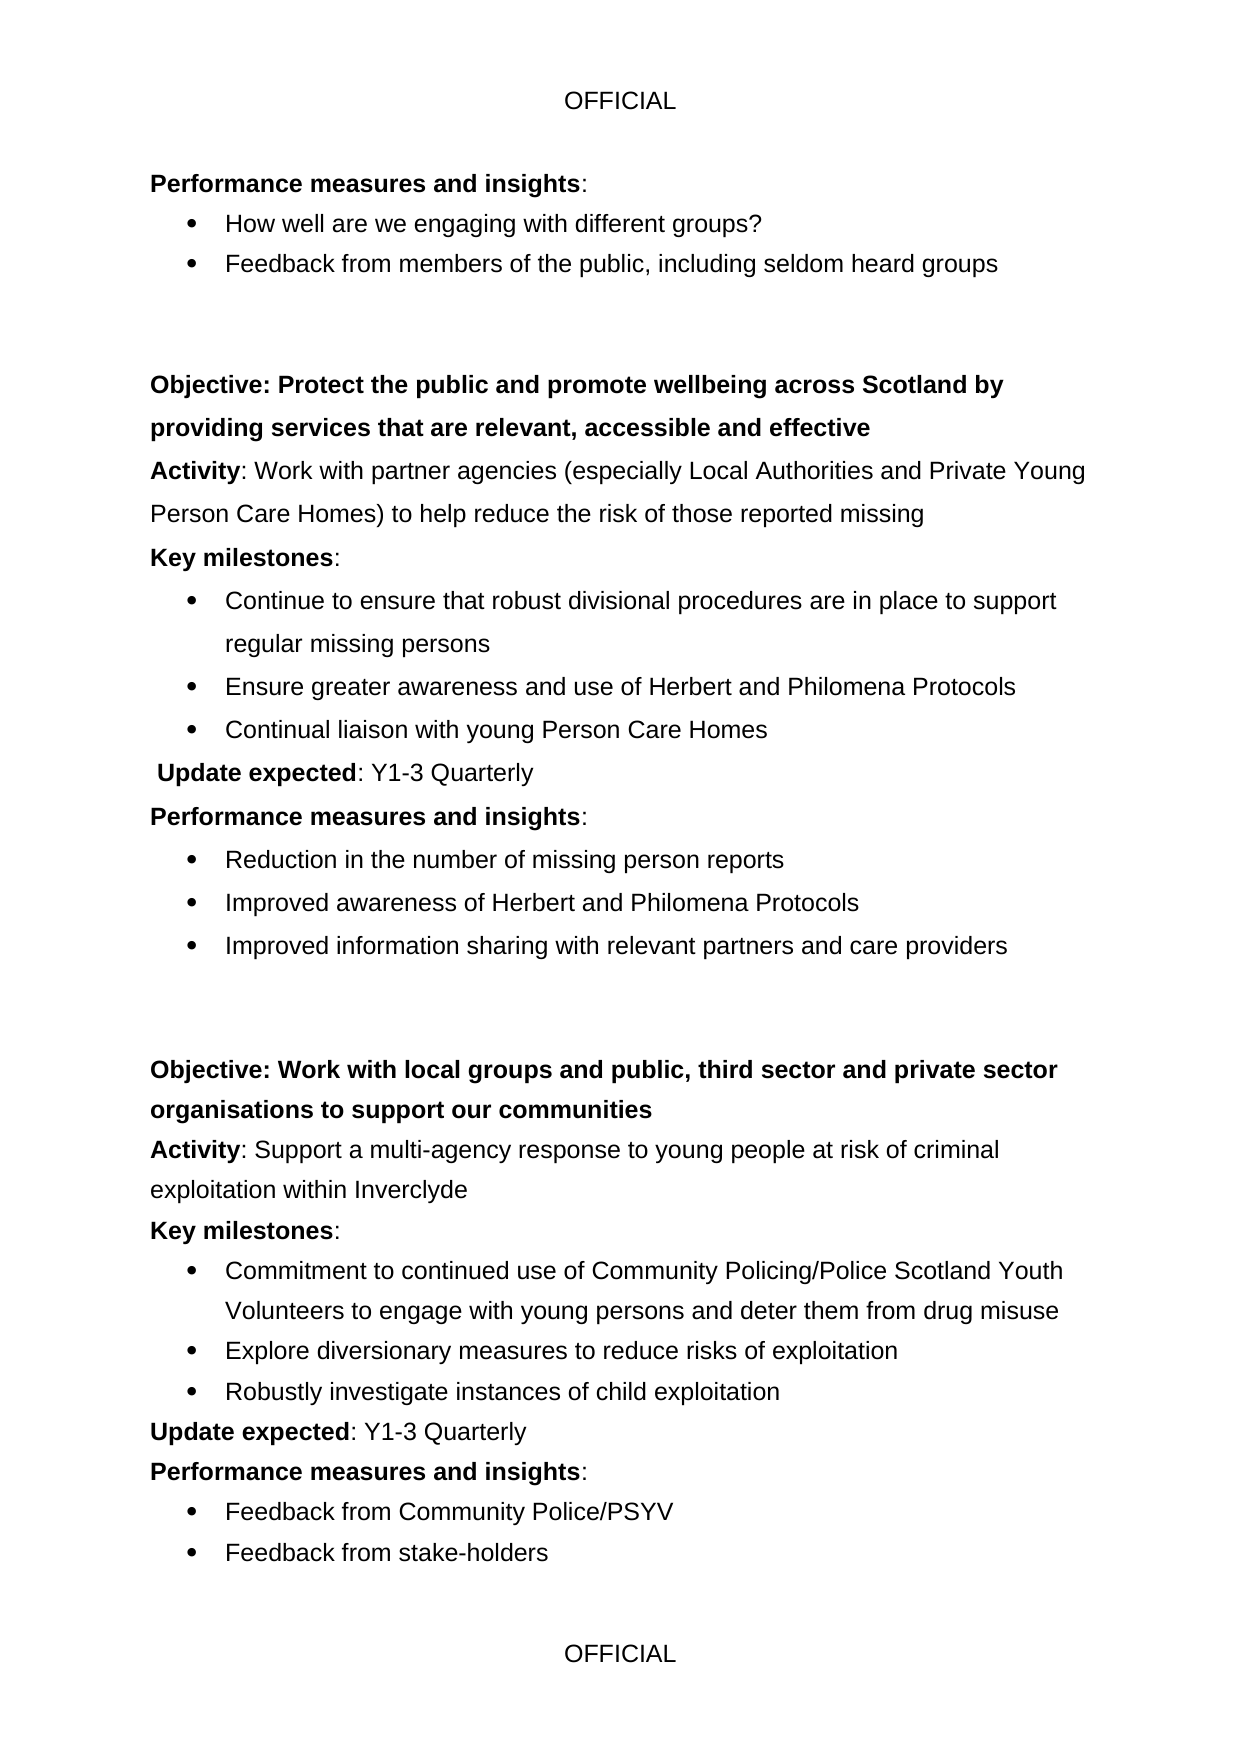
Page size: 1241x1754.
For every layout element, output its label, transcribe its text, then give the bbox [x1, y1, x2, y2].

list Ensure greater awareness and use of Herbert and Philomena Protocols [187, 672, 1090, 701]
list Explore diversionary measures to reduce risks of exploitation [187, 1336, 1090, 1365]
list Commitment to continued use of Community Policing/Police Scotland Youth Volunteers to engage with young persons and deter them from drug misuse [187, 1256, 1090, 1325]
list Performance measures and insights: [150, 1457, 1090, 1486]
list Feedback from members of the public, including seldom heard groups [187, 249, 1090, 278]
list Continue to ensure that robust divisional procedures are in place to support regular missing persons [187, 586, 1090, 658]
list Activity: Support a multi-agency response to young people at risk of criminal [150, 1135, 1090, 1164]
list Improved awareness of Herbert and Philomena Protocols [187, 888, 1090, 917]
list Objective: Protect the public and promote wellbeing across Scotland by [150, 370, 1090, 399]
list Update expected: Y1-3 Quarterly [150, 758, 1090, 787]
list Person Care Homes) to help reduce the risk of those reported missing [150, 499, 1090, 528]
list providing services that are relevant, accessible and effective [150, 413, 1090, 442]
list Reduction in the number of missing person reports [187, 845, 1090, 873]
list organisations to support our communities [150, 1095, 1090, 1124]
list Robustly investigate instances of child exploitation [187, 1377, 1090, 1406]
list Key milestones: [150, 1216, 1090, 1244]
list Key milestones: [150, 542, 1090, 571]
list Improved information sharing with relevant partners and care providers [187, 931, 1090, 960]
list How well are we engaging with different groups? [187, 209, 1090, 238]
list Objective: Work with local groups and public, third sector and private sector [150, 1055, 1090, 1083]
list Feedback from stake-holders [187, 1538, 1090, 1567]
list Activity: Work with partner agencies (especially Local Authorities and Private Young [150, 456, 1090, 485]
list exploitation within Inverclyde [150, 1175, 1090, 1204]
list Continual liaison with young Person Care Homes [187, 715, 1090, 744]
list Feedback from Community Police/PSYV [187, 1497, 1090, 1526]
list Update expected: Y1-3 Quarterly [150, 1417, 1090, 1446]
list Performance measures and insights: [150, 169, 1090, 197]
list Performance measures and insights: [150, 802, 1090, 830]
